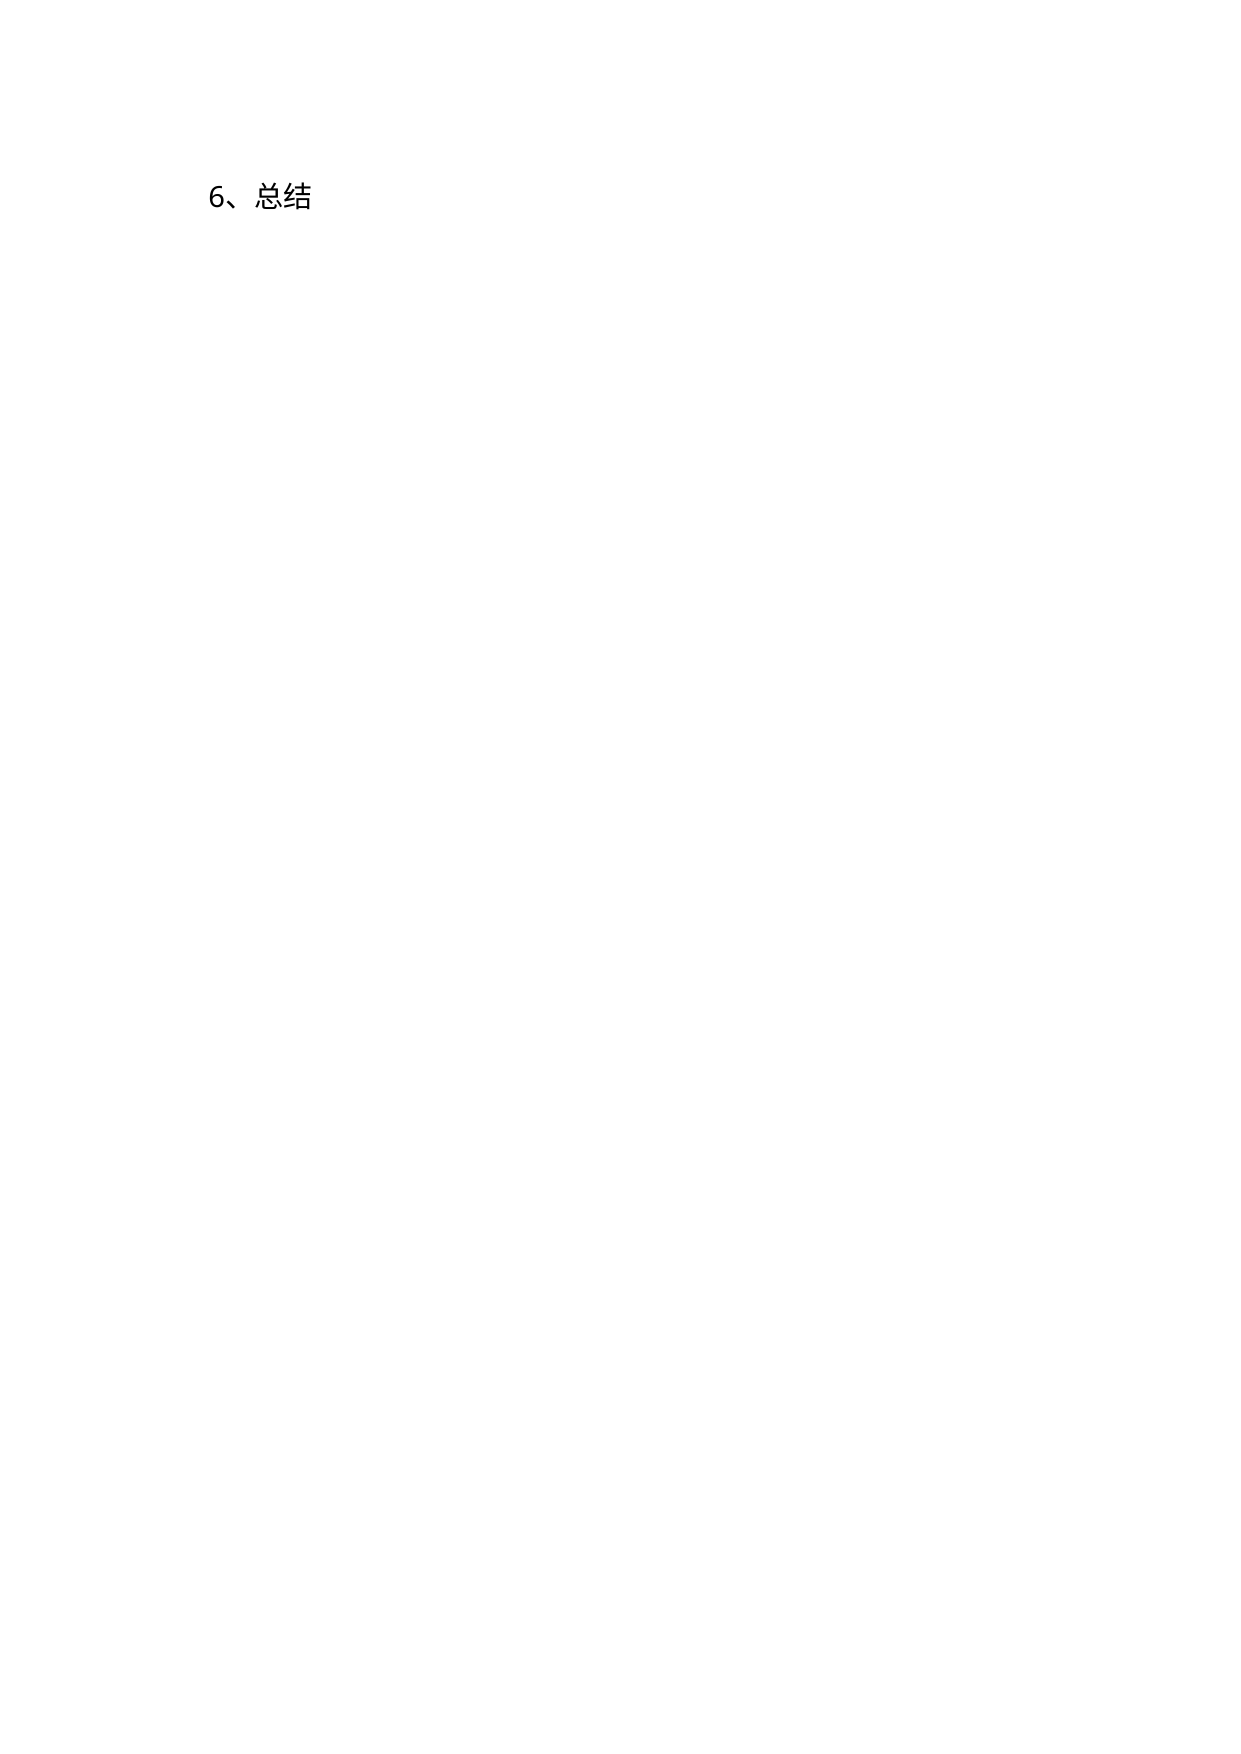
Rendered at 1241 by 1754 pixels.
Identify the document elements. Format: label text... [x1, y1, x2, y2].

list 总结 [187, 162, 1053, 227]
